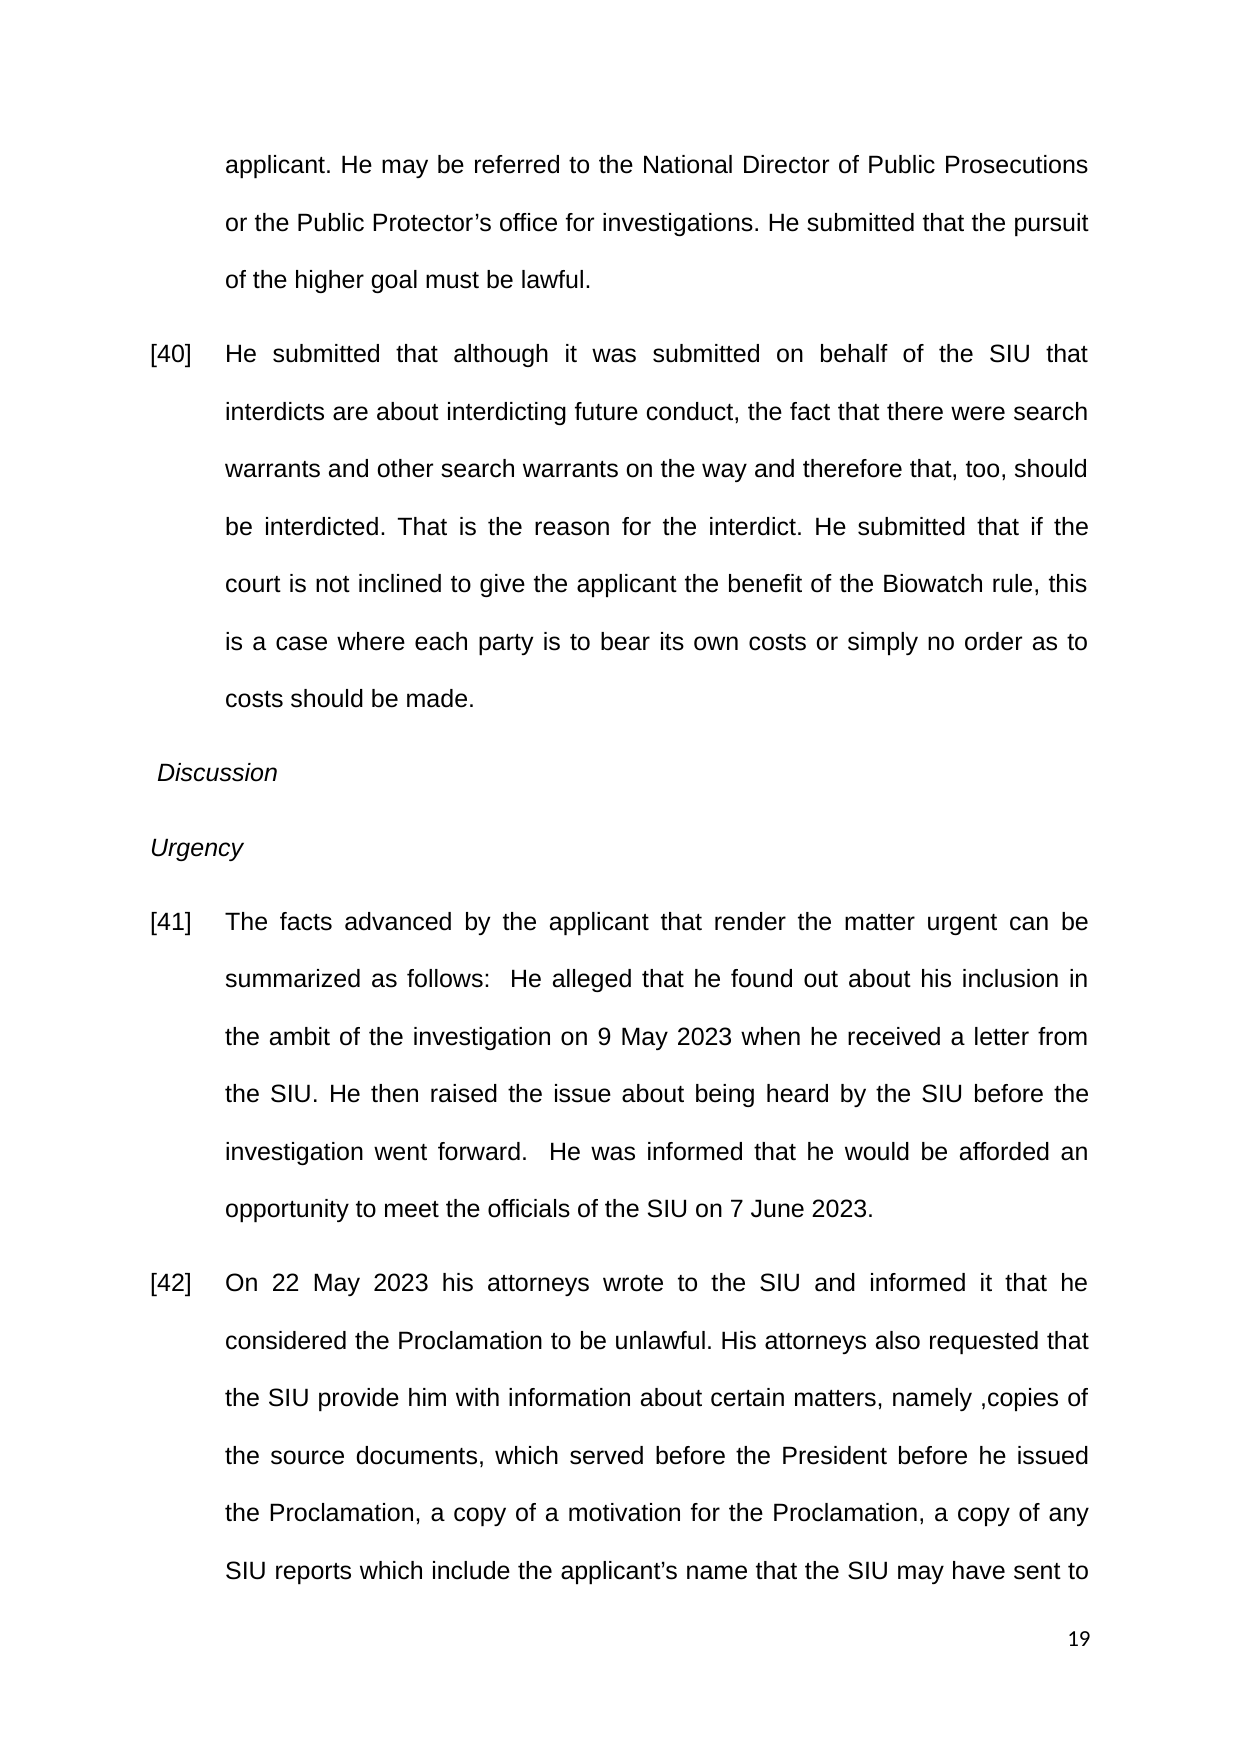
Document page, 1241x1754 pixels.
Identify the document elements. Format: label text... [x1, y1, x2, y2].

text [150, 1268, 1090, 1584]
text [40] He submitted that although it was submitted on behalf of the SIU that interdicts are about interdicting future conduct, the fact that there were search warrants and other search warrants on the way and therefore that, too, should be interdicted. That is the reason for the interdict. He submitted that if the court is not inclined to give the applicant the benefit of the Biowatch rule, this is a case where each party is to bear its own costs or simply no order as to costs should be made. [150, 339, 1090, 713]
text Urgency [150, 832, 1090, 861]
text [41] The facts advanced by the applicant that render the matter urgent can be summarized as follows: He alleged that he found out about his inclusion in the ambit of the investigation on 9 May 2023 when he received a letter from the SIU. He then raised the issue about being heard by the SIU before the investigation went forward. He was informed that he would be afforded an opportunity to meet the officials of the SIU on 7 June 2023. [150, 907, 1090, 1223]
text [150, 150, 1090, 294]
text Discussion [150, 758, 1090, 787]
